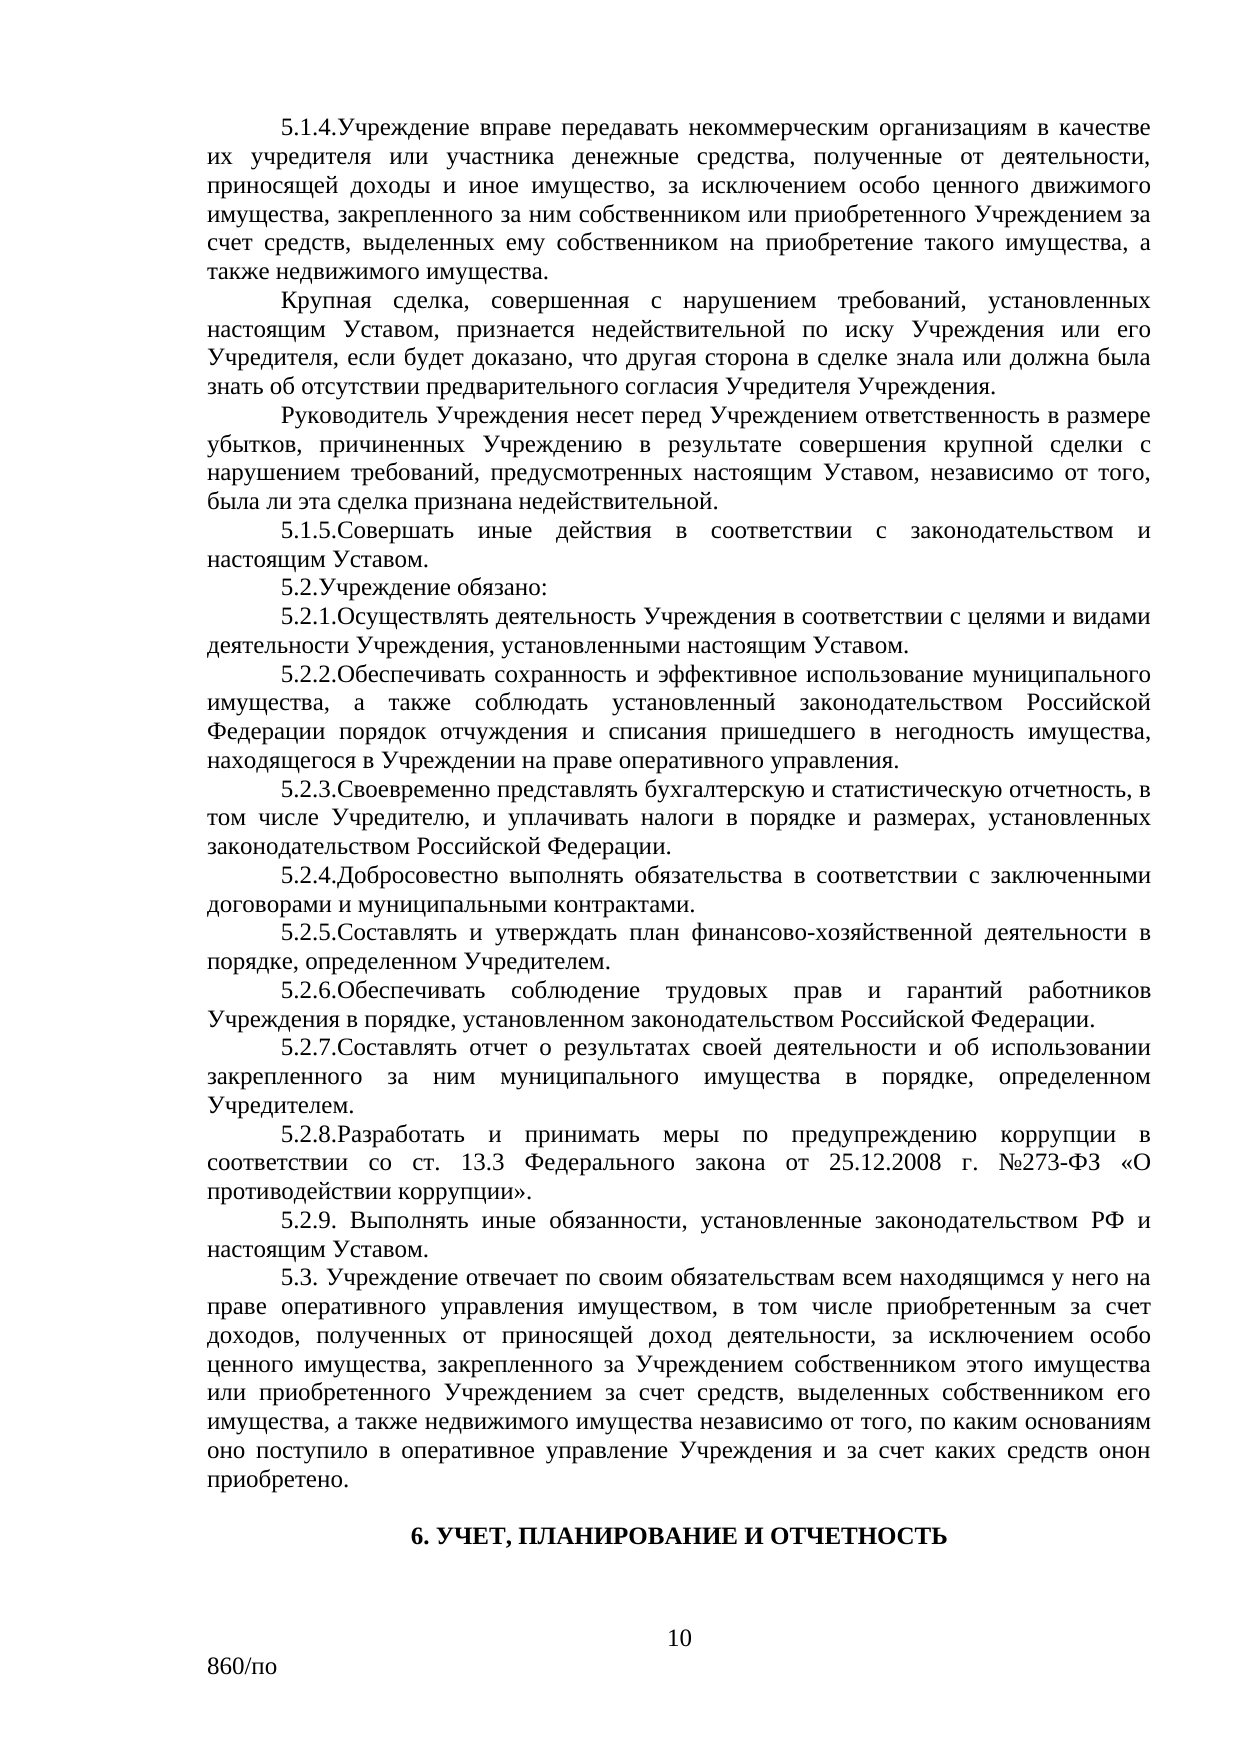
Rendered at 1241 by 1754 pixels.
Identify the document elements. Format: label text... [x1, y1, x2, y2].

text 5.2.9. Выполнять иные обязанности, установленные законодательством РФ и настоящим Уставом. [207, 1205, 1152, 1262]
text Руководитель Учреждения несет перед Учреждением ответственность в размере убытков, причиненных Учреждению в результате совершения крупной сделки с нарушением требований, предусмотренных настоящим Уставом, независимо от того, была ли эта сделка признана недействительной. [207, 400, 1152, 515]
text Крупная сделка, совершенная с нарушением требований, установленных настоящим Уставом, признается недействительной по иску Учреждения или его Учредителя, если будет доказано, что другая сторона в сделке знала или должна была знать об отсутствии предварительного согласия Учредителя Учреждения. [207, 285, 1152, 400]
text 5.2.3.Своевременно представлять бухгалтерскую и статистическую отчетность, в том числе Учредителю, и уплачивать налоги в порядке и размерах, установленных законодательством Российской Федерации. [207, 774, 1152, 860]
text 5.2.4.Добросовестно выполнять обязательства в соответствии с заключенными договорами и муниципальными контрактами. [207, 860, 1152, 917]
text 5.2.8.Разработать и принимать меры по предупреждению коррупции в соответствии со ст. 13.3 Федерального закона от 25.12.2008 г. №273-ФЗ «О противодействии коррупции». [207, 1119, 1152, 1205]
text 5.2.7.Составлять отчет о результатах своей деятельности и об использовании закрепленного за ним муниципального имущества в порядке, определенном Учредителем. [207, 1032, 1152, 1119]
text 5.2.1.Осуществлять деятельность Учреждения в соответствии с целями и видами деятельности Учреждения, установленными настоящим Уставом. [207, 601, 1152, 659]
text 5.2.Учреждение обязано: [207, 572, 1152, 601]
text 5.3. Учреждение отвечает по своим обязательствам всем находящимся у него на праве оперативного управления имуществом, в том числе приобретенным за счет доходов, полученных от приносящей доход деятельности, за исключением особо ценного имущества, закрепленного за Учреждением собственником этого имущества или приобретенного Учреждением за счет средств, выделенных собственником его имущества, а также недвижимого имущества независимо от того, по каким основаниям оно поступило в оперативное управление Учреждения и за счет каких средств онон приобретено. [207, 1262, 1152, 1492]
text 5.2.5.Составлять и утверждать план финансово-хозяйственной деятельности в порядке, определенном Учредителем. [207, 917, 1152, 975]
text 5.2.2.Обеспечивать сохранность и эффективное использование муниципального имущества, а также соблюдать установленный законодательством Российской Федерации порядок отчуждения и списания пришедшего в негодность имущества, находящегося в Учреждении на праве оперативного управления. [207, 659, 1152, 774]
text 6. УЧЕТ, ПЛАНИРОВАНИЕ И ОТЧЕТНОСТЬ [207, 1521, 1152, 1550]
text 5.1.4.Учреждение вправе передавать некоммерческим организациям в качестве их учредителя или участника денежные средства, полученные от деятельности, приносящей доходы и иное имущество, за исключением особо ценного движимого имущества, закрепленного за ним собственником или приобретенного Учреждением за счет средств, выделенных ему собственником на приобретение такого имущества, а также недвижимого имущества. [207, 112, 1152, 285]
text 5.1.5.Совершать иные действия в соответствии с законодательством и настоящим Уставом. [207, 515, 1152, 572]
text 5.2.6.Обеспечивать соблюдение трудовых прав и гарантий работников Учреждения в порядке, установленном законодательством Российской Федерации. [207, 975, 1152, 1032]
